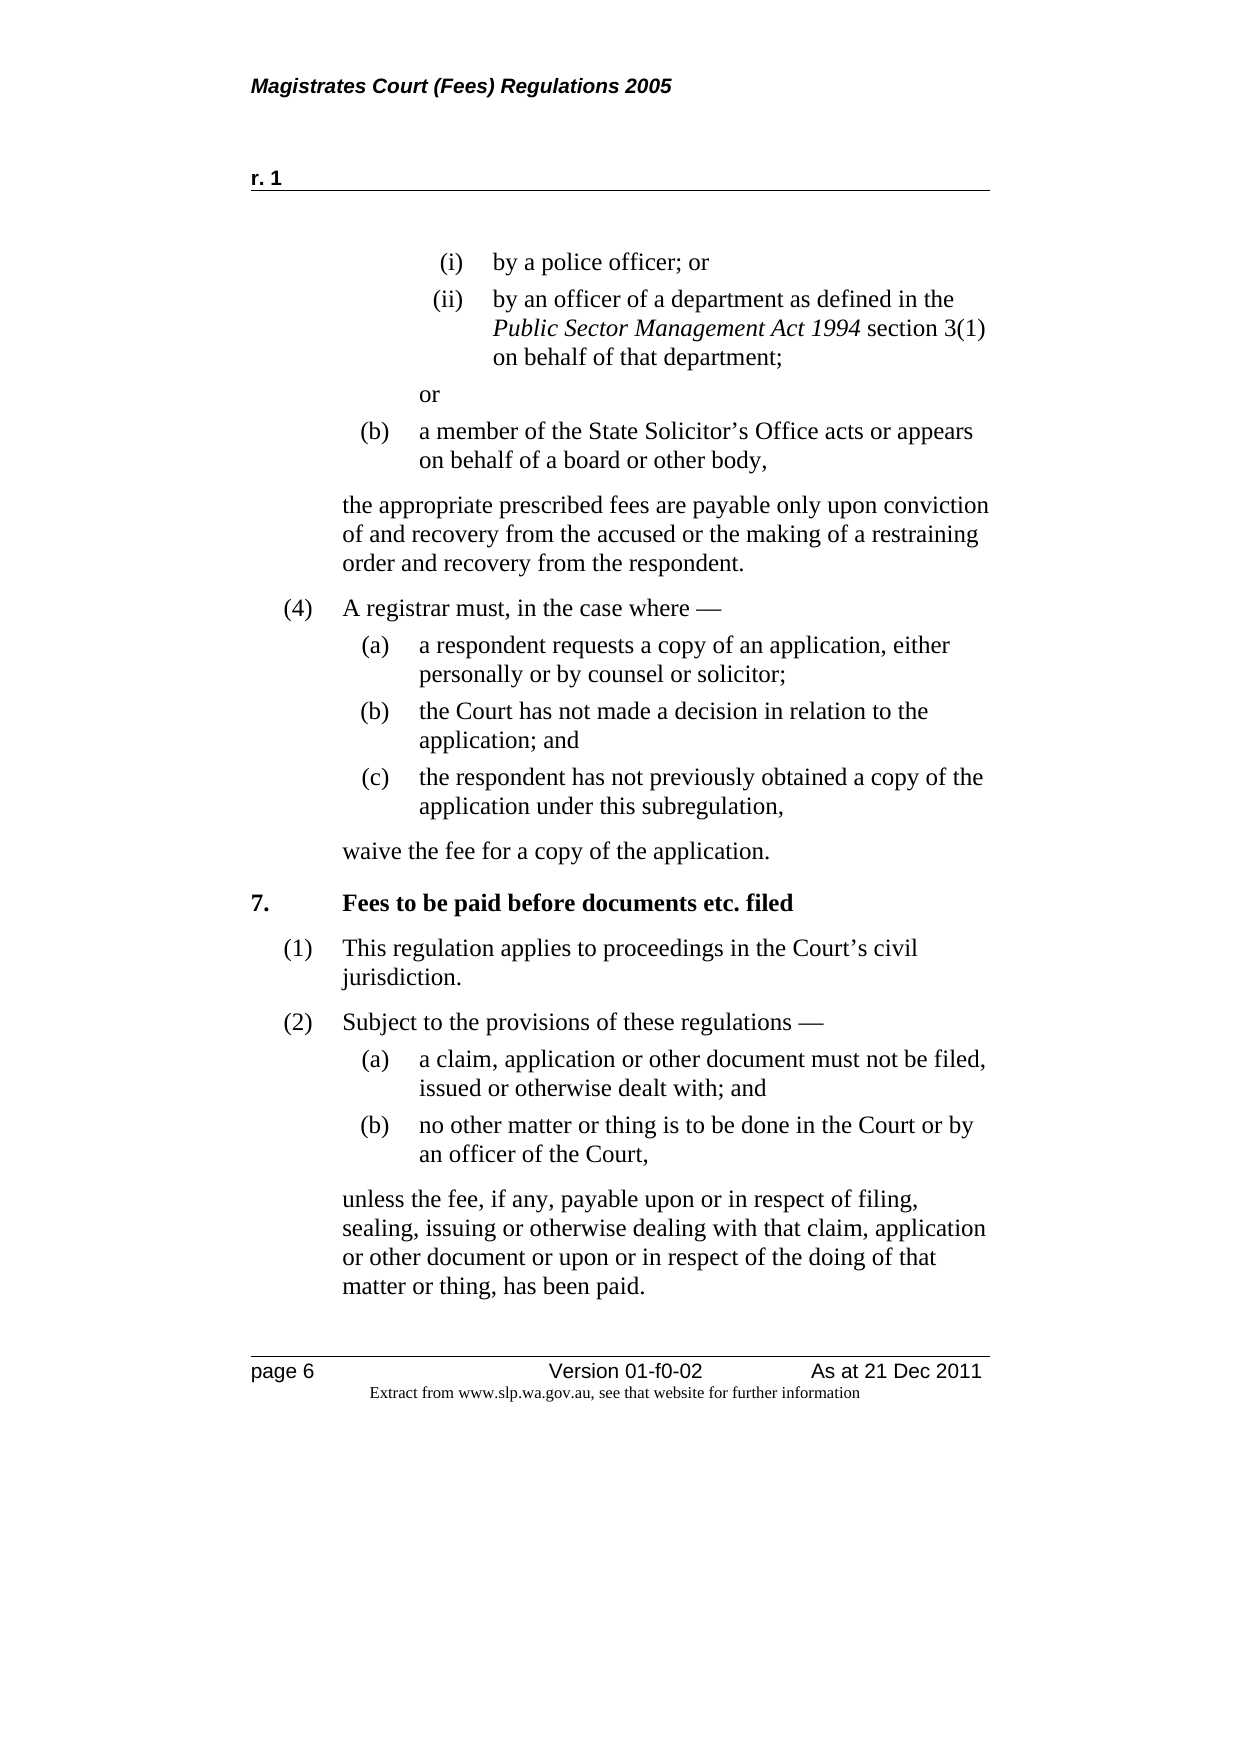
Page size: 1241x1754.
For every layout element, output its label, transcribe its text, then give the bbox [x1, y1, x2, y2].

text (2) Subject to the provisions of these regulations — [251, 1007, 990, 1036]
text (a) a claim, application or other document must not be filed, issued or otherwise dealt with; and [251, 1044, 990, 1102]
text (b) a member of the State Solicitor’s Office acts or appears on behalf of a board or other body, [251, 416, 990, 474]
text (i) by a police officer; or [251, 247, 990, 276]
subtitle 7. Fees to be paid before documents etc. filed [251, 888, 990, 917]
text (4) A registrar must, in the case where — [251, 593, 990, 622]
text the appropriate prescribed fees are payable only upon conviction of and recovery from the accused or the making of a restraining order and recovery from the respondent. [251, 490, 990, 577]
text (1) This regulation applies to proceedings in the Court’s civil jurisdiction. [251, 933, 990, 991]
text (a) a respondent requests a copy of an application, either personally or by counsel or solicitor; [251, 630, 990, 688]
text or [251, 379, 990, 408]
text (b) no other matter or thing is to be done in the Court or by an officer of the Court, [251, 1110, 990, 1168]
text (c) the respondent has not previously obtained a copy of the application under this subregulation, [251, 762, 990, 819]
text waive the fee for a copy of the application. [251, 836, 990, 865]
text (ii) by an officer of a department as defined in the Public Sector Management Act 1994 section 3(1) on behalf of that department; [251, 284, 990, 371]
text unless the fee, if any, payable upon or in respect of filing, sealing, issuing or otherwise dealing with that claim, application or other document or upon or in respect of the doing of that matter or thing, has been paid. [251, 1184, 990, 1299]
text (b) the Court has not made a decision in relation to the application; and [251, 696, 990, 754]
